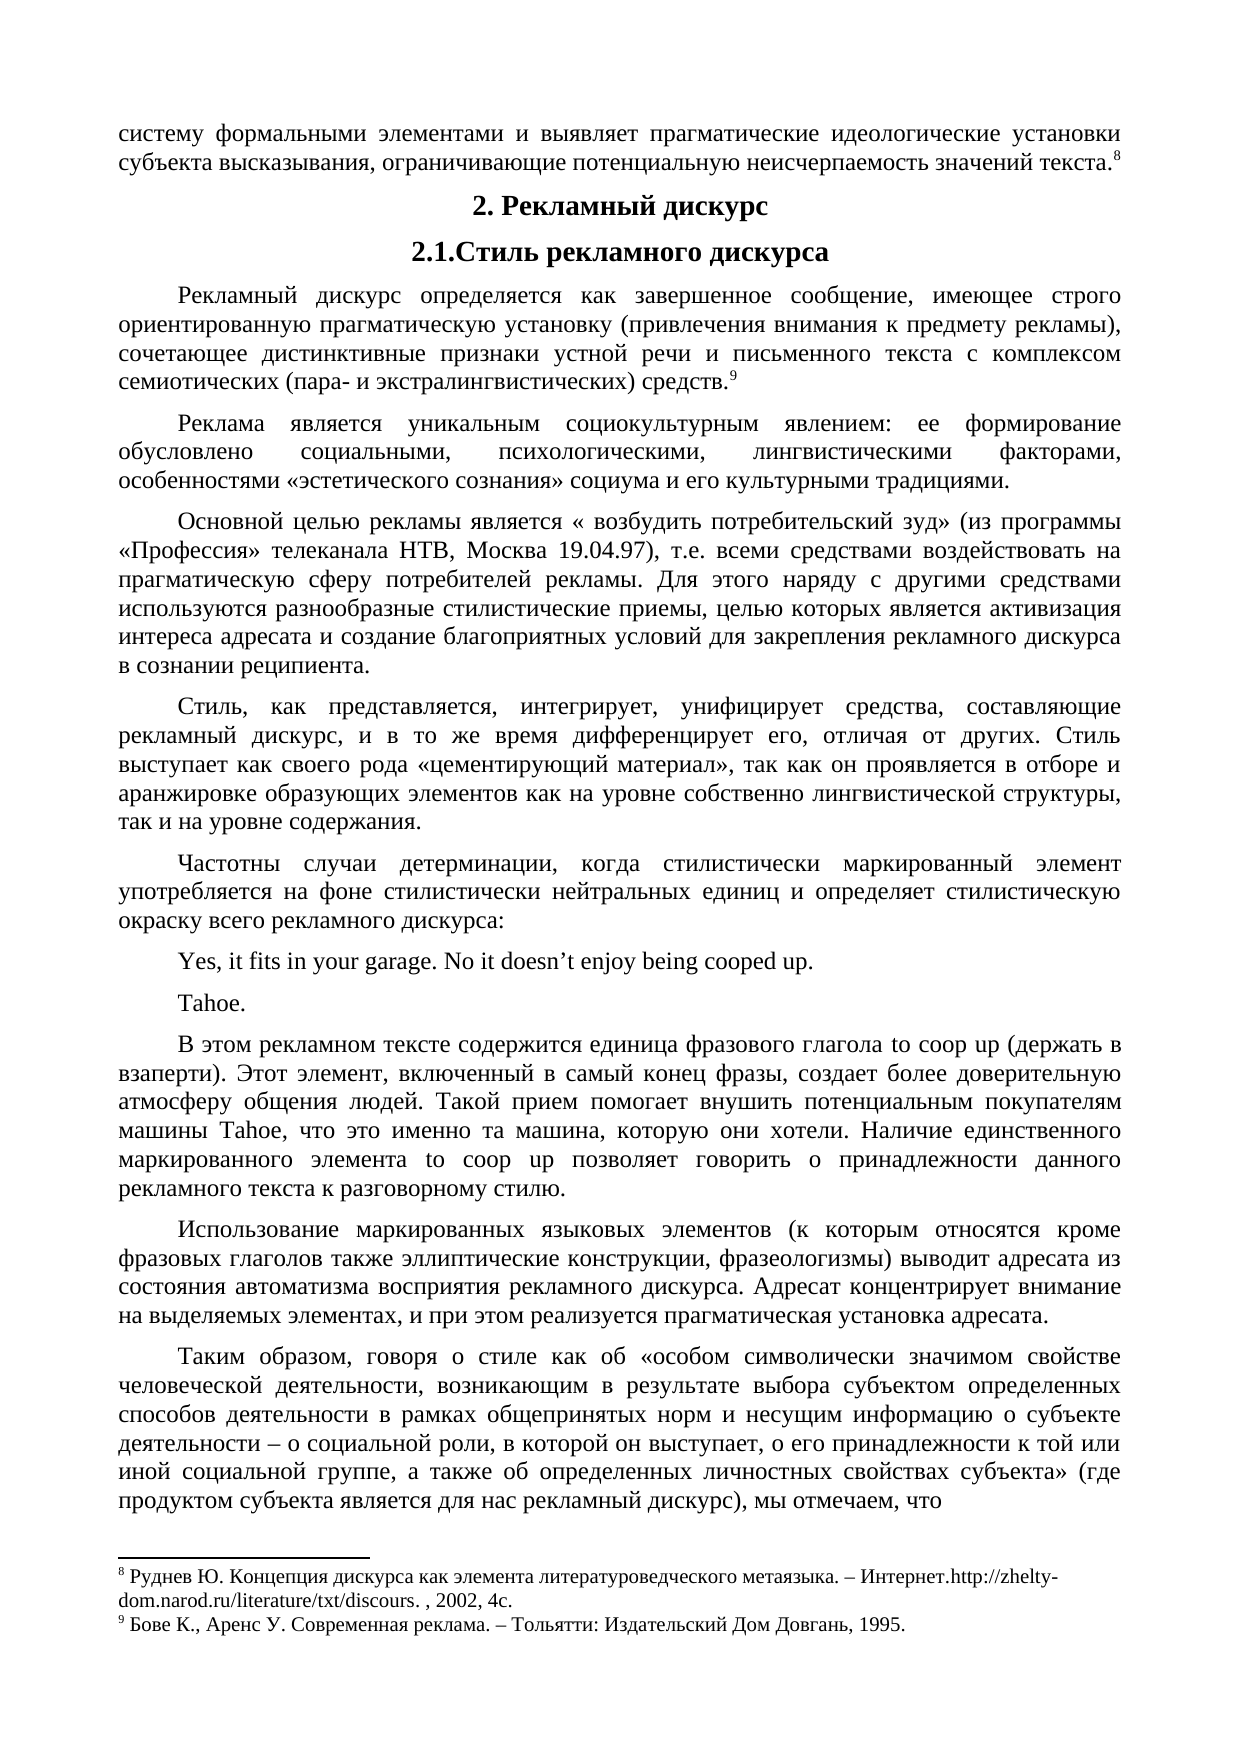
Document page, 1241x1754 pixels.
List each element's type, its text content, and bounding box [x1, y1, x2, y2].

text Стиль, как представляется, интегрирует, унифицирует средства, составляющие рекламный дискурс, и в то же время дифференцирует его, отличая от других. Стиль выступает как своего рода «цементирующий материал», так как он проявляется в отборе и аранжировке образующих элементов как на уровне собственно лингвистической структуры, так и на уровне содержания. [118, 691, 1122, 835]
text В этом рекламном тексте содержится единица фразового глагола to coop up (держать в взаперти). Этот элемент, включенный в самый конец фразы, создает более доверительную атмосферу общения людей. Такой прием помогает внушить потенциальным покупателям машины Tahoe, что это именно та машина, которую они хотели. Наличие единственного маркированного элемента to coop up позволяет говорить о принадлежности данного рекламного текста к разговорному стилю. [118, 1029, 1122, 1201]
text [118, 118, 1122, 176]
text 2.1.Стиль рекламного дискурса [118, 234, 1122, 268]
text Частотны случаи детерминации, когда стилистически маркированный элемент употребляется на фоне стилистически нейтральных единиц и определяет стилистическую окраску всего рекламного дискурса: [118, 848, 1122, 934]
text Tahoe. [118, 988, 1122, 1016]
text Yes, it fits in your garage. No it doesn’t enjoy being cooped up. [118, 946, 1122, 975]
text Таким образом, говоря о стиле как об «особом символически значимом свойстве человеческой деятельности, возникающим в результате выбора субъектом определенных способов деятельности в рамках общепринятых норм и несущим информацию о субъекте деятельности – о социальной роли, в которой он выступает, о его принадлежности к той или иной социальной группе, а также об определенных личностных свойствах субъекта» (где продуктом субъекта является для нас рекламный дискурс), мы отмечаем, что [118, 1341, 1122, 1514]
text Использование маркированных языковых элементов (к которым относятся кроме фразовых глаголов также эллиптические конструкции, фразеологизмы) выводит адресата из состояния автоматизма восприятия рекламного дискурса. Адресат концентрирует внимание на выделяемых элементах, и при этом реализуется прагматическая установка адресата. [118, 1214, 1122, 1329]
text Основной целью рекламы является « возбудить потребительский зуд» (из программы «Профессия» телеканала НТВ, Москва 19.04.97), т.е. всеми средствами воздействовать на прагматическую сферу потребителей рекламы. Для этого наряду с другими средствами используются разнообразные стилистические приемы, целью которых является активизация интереса адресата и создание благоприятных условий для закрепления рекламного дискурса в сознании реципиента. [118, 506, 1122, 679]
text Рекламный дискурс определяется как завершенное сообщение, имеющее строго ориентированную прагматическую установку (привлечения внимания к предмету рекламы), сочетающее дистинктивные признаки устной речи и письменного текста с комплексом семиотических (пара- и экстралингвистических) средств. [118, 280, 1122, 395]
text 2. Рекламный дискурс [118, 188, 1122, 222]
text Реклама является уникальным социокультурным явлением: ее формирование обусловлено социальными, психологическими, лингвистическими факторами, особенностями «эстетического сознания» социума и его культурными традициями. [118, 408, 1122, 494]
